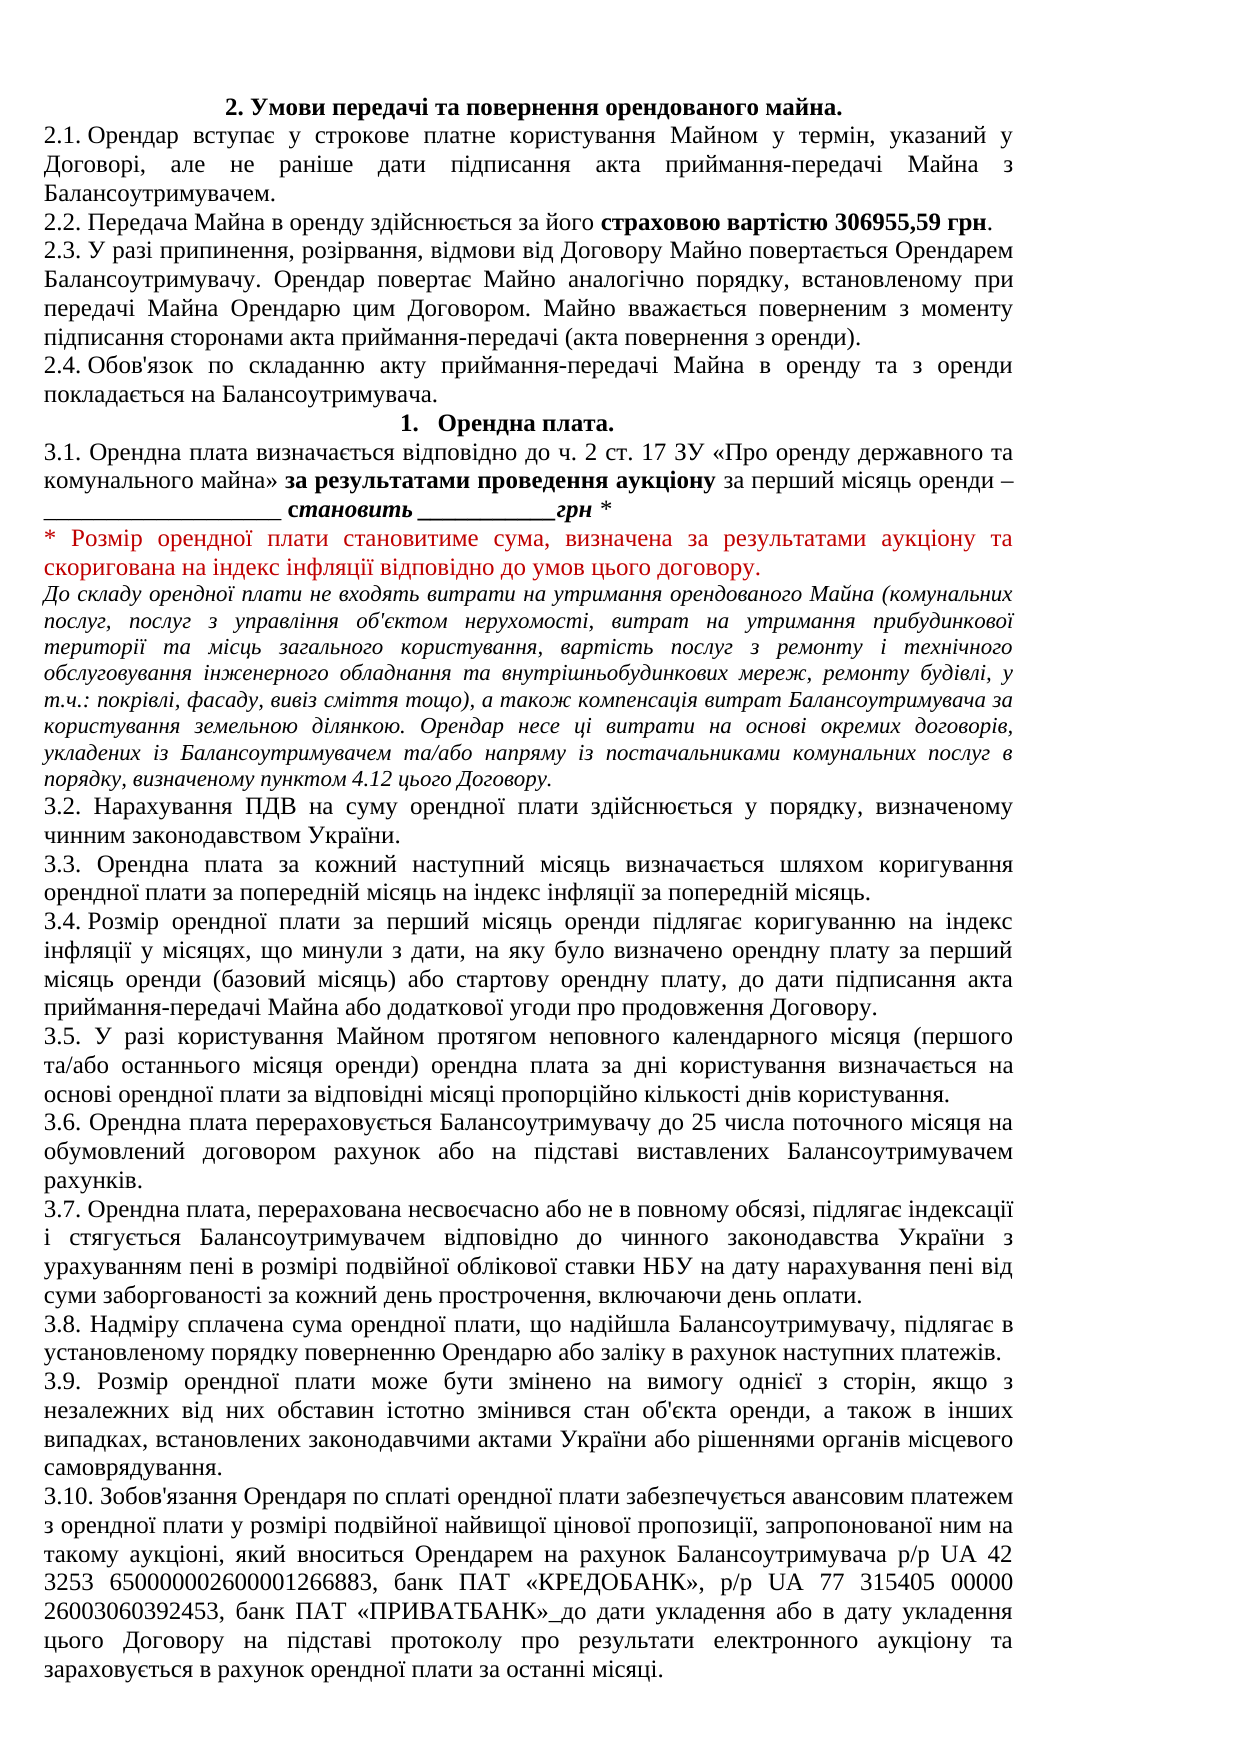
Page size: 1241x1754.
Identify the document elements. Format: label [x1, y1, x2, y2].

table_cell [38, 59, 1021, 1689]
